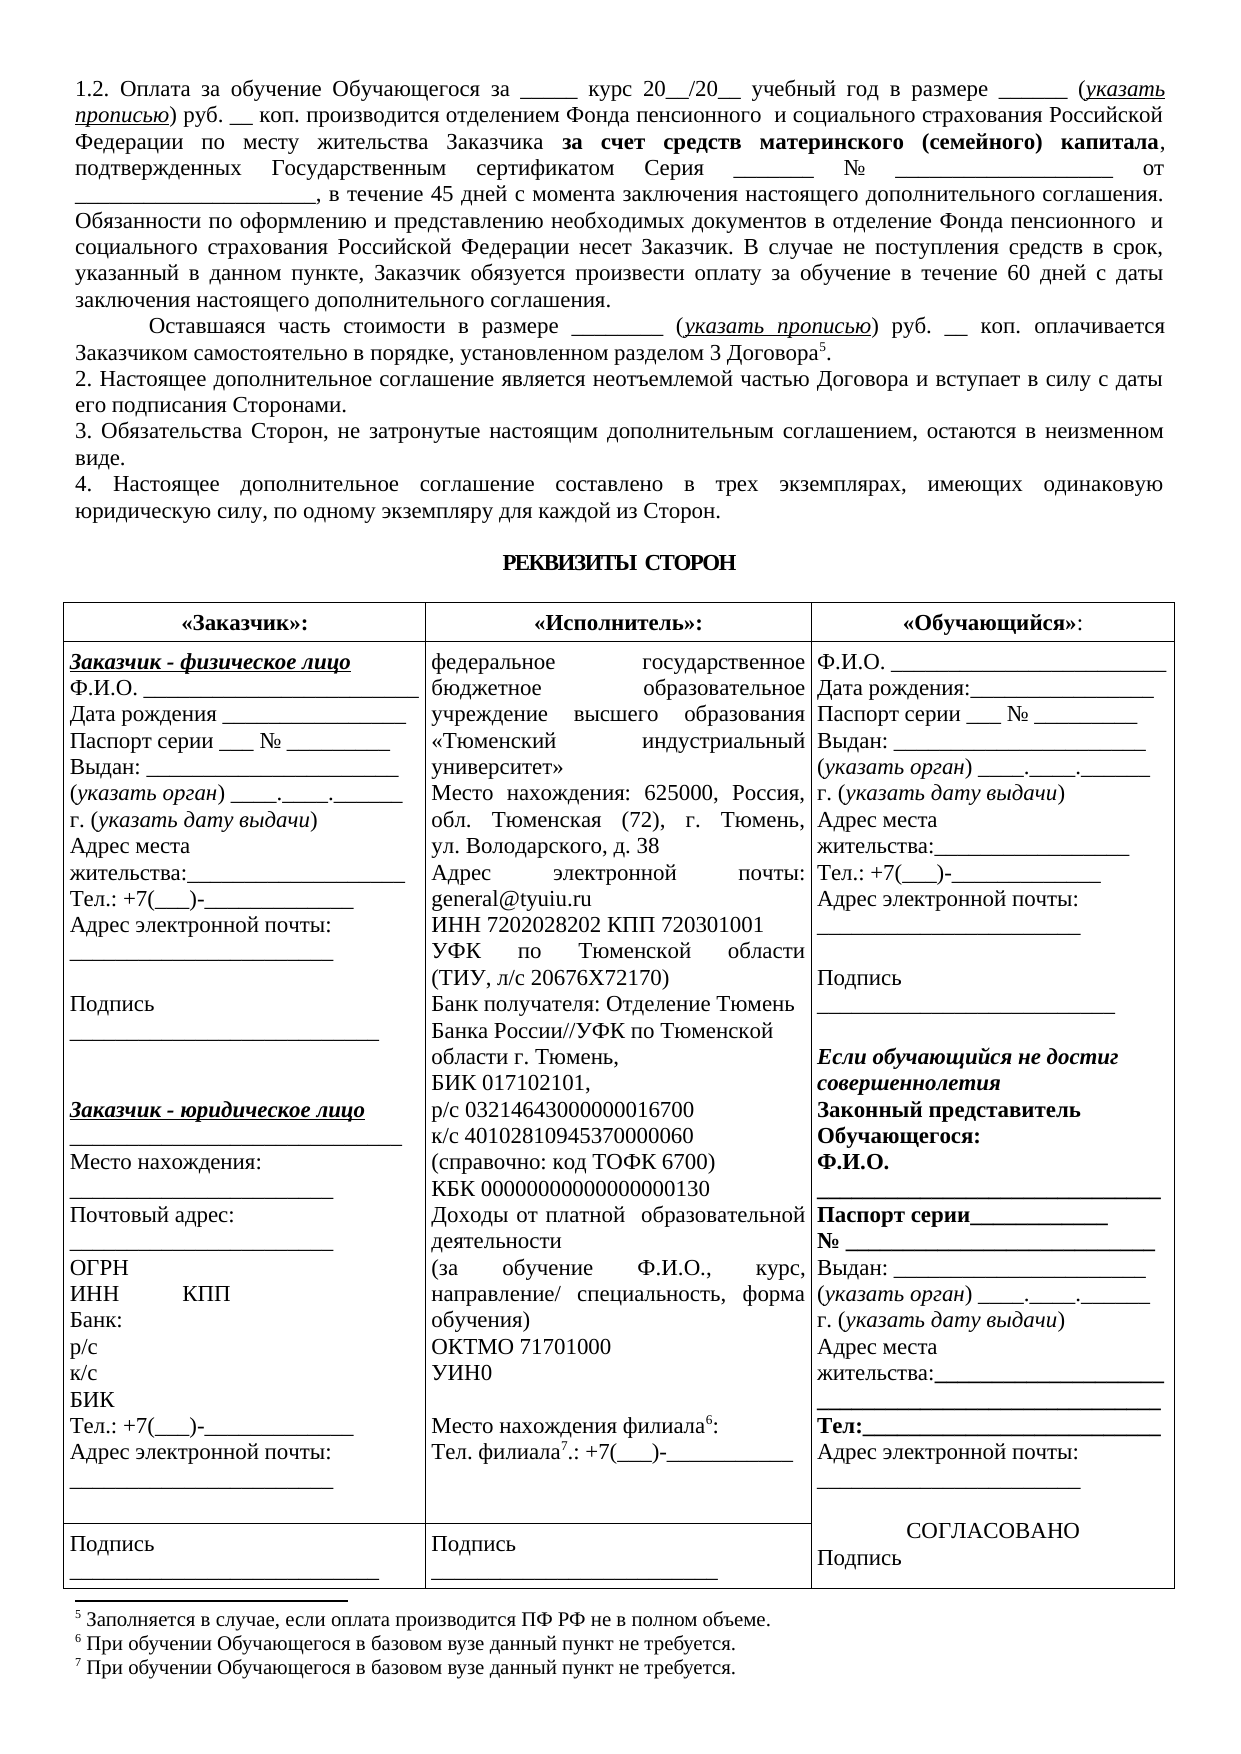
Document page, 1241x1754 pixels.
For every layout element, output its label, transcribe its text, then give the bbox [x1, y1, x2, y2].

text РЕКВИЗИТЫ СТОРОН [75, 549, 1165, 576]
text 4. Настоящее дополнительное соглашение составлено в трех экземплярах, имеющих одинаковую юридическую силу, по одному экземпляру для каждой из Сторон. [75, 470, 1165, 523]
text 2. Настоящее дополнительное соглашение является неотъемлемой частью Договора и вступает в силу с даты его подписания Сторонами. [75, 365, 1165, 418]
text Оставшаяся часть стоимости в размере ________ (указать прописью) руб. __ коп. оплачивается Заказчиком самостоятельно в порядке, установленном разделом 3 Договора. [75, 312, 1165, 365]
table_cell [426, 1524, 811, 1588]
text 3. Обязательства Сторон, не затронутые настоящим дополнительным соглашением, остаются в неизменном виде. [75, 418, 1165, 470]
table_header «Обучающийся»: [812, 603, 1174, 641]
text 1.2. Оплата за обучение Обучающегося за _____ курс 20__/20__ учебный год в размере ______ (указать прописью) руб. __ коп. производится отделением Фонда пенсионного и социального страхования Российской Федерации по месту жительства Заказчика за счет средств материнского (семейного) капитала, подтвержденных Государственным сертификатом Серия _______ № ___________________ от _____________________, в течение 45 дней с момента заключения настоящего дополнительного соглашения. Обязанности по оформлению и представлению необходимых документов в отделение Фонда пенсионного и социального страхования Российской Федерации несет Заказчик. В случае не поступления средств в срок, указанный в данном пункте, Заказчик обязуется произвести оплату за обучение в течение 60 дней с даты заключения настоящего дополнительного соглашения. [75, 75, 1165, 312]
table_cell Ф.И.О. ________________________ Дата рождения:________________ Паспорт серии ___ № _________ Выдан: ______________________ (указать орган) ____.____.______ г. (указать дату выдачи) Адрес места жительства:_________________ Тел.: +7(___)-_____________ Адрес электронной почты: _______________________ Подпись __________________________ Если обучающийся не достиг совершеннолетия Законный представитель Обучающегося: Ф.И.О. ______________________________ Паспорт серии____________ № ___________________________ Выдан: ______________________ (указать орган) ____.____.______ г. (указать дату выдачи) Адрес места жительства:____________________ ______________________________ Тел:__________________________ Адрес электронной почты: _______________________ СОГЛАСОВАНО Подпись ____________________ (Расшифровка подписи) [812, 642, 1174, 1588]
table_header «Исполнитель»: [426, 603, 811, 641]
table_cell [64, 1524, 425, 1588]
table_cell федеральное государственное бюджетное образовательное учреждение высшего образования «Тюменский индустриальный университет» Место нахождения: 625000, Россия, обл. Тюменская (72), г. Тюмень, ул. Володарского, д. 38 Адрес электронной почты: general@tyuiu.ru ИНН 7202028202 КПП 720301001 УФК по Тюменской области (ТИУ, л/с 20676Х72170) Банк получателя: Отделение Тюмень Банка России//УФК по Тюменской области г. Тюмень, БИК 017102101, р/с 03214643000000016700 к/с 40102810945370000060 (справочно: код ТОФК 6700) КБК 00000000000000000130 Доходы от платной образовательной деятельности (за обучение Ф.И.О., курс, направление/ специальность, форма обучения) ОКТМО 71701000 УИН0 Место нахождения филиала: Тел. филиала.: +7(___)-___________ [426, 642, 811, 1523]
table_header «Заказчик»: [64, 603, 425, 641]
table_cell Заказчик - физическое лицо Ф.И.О. ________________________ Дата рождения ________________ Паспорт серии ___ № _________ Выдан: ______________________ (указать орган) ____.____.______ г. (указать дату выдачи) Адрес места жительства:___________________ Тел.: +7(___)-_____________ Адрес электронной почты: _______________________ Подпись ___________________________ Заказчик - юридическое лицо _____________________________ Место нахождения: _______________________ Почтовый адрес: _______________________ ОГРН ИНН КПП Банк: р/с к/с БИК Тел.: +7(___)-_____________ Адрес электронной почты: _______________________ [64, 642, 425, 1523]
